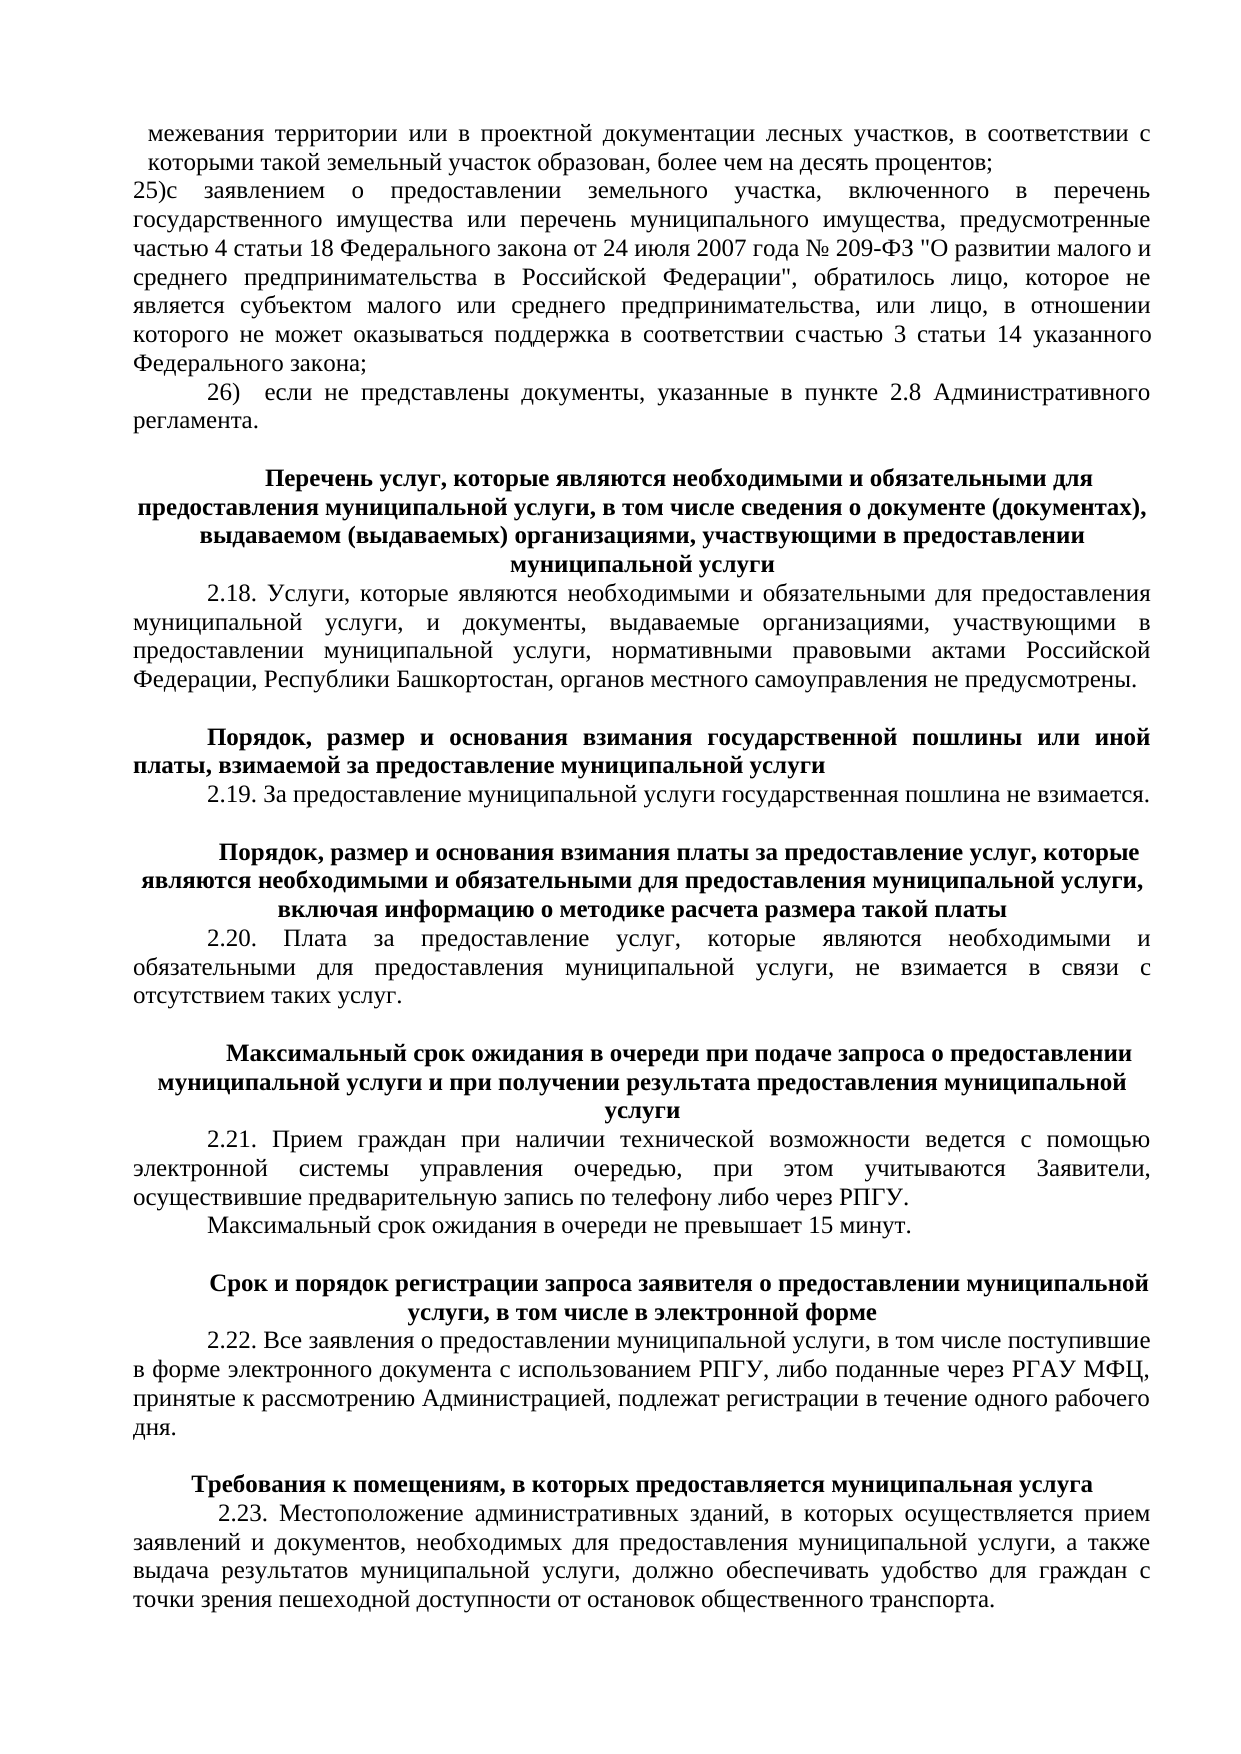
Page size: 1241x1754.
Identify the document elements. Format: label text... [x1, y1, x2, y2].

text Требования к помещениям, в которых предоставляется муниципальная услуга [133, 1469, 1152, 1498]
text 2.20. Плата за предоставление услуг, которые являются необходимыми и обязательными для предоставления муниципальной услуги, не взимается в связи с отсутствием таких услуг. [133, 923, 1152, 1009]
text 2.18. Услуги, которые являются необходимыми и обязательными для предоставления муниципальной услуги, и документы, выдаваемые организациями, участвующими в предоставлении муниципальной услуги, нормативными правовыми актами Российской Федерации, Республики Башкортостан, органов местного самоуправления не предусмотрены. [133, 578, 1152, 693]
text Срок и порядок регистрации запроса заявителя о предоставлении муниципальной услуги, в том числе в электронной форме [133, 1268, 1152, 1326]
text 2.19. За предоставление муниципальной услуги государственная пошлина не взимается. [133, 779, 1152, 808]
text 2.21. Прием граждан при наличии технической возможности ведется с помощью электронной системы управления очередью, при этом учитываются Заявители, осуществившие предварительную запись по телефону либо через РПГУ. [133, 1124, 1152, 1211]
text 2.22. Все заявления о предоставлении муниципальной услуги, в том числе поступившие в форме электронного документа с использованием РПГУ, либо поданные через РГАУ МФЦ, принятые к рассмотрению Администрацией, подлежат регистрации в течение одного рабочего дня. [133, 1326, 1152, 1441]
text Порядок, размер и основания взимания государственной пошлины или иной платы, взимаемой за предоставление муниципальной услуги [133, 722, 1152, 779]
text Максимальный срок ожидания в очереди не превышает 15 минут. [133, 1211, 1152, 1239]
text 2.23. Местоположение административных зданий, в которых осуществляется прием заявлений и документов, необходимых для предоставления муниципальной услуги, а также выдача результатов муниципальной услуги, должно обеспечивать удобство для граждан с точки зрения пешеходной доступности от остановок общественного транспорта. [133, 1498, 1152, 1613]
text 25)с заявлением о предоставлении земельного участка, включенного в перечень государственного имущества или перечень муниципального имущества, предусмотренные частью 4 статьи 18 Федерального закона от 24 июля 2007 года № 209-ФЗ "О развитии малого и среднего предпринимательства в Российской Федерации", обратилось лицо, которое не является субъектом малого или среднего предпринимательства, или лицо, в отношении которого не может оказываться поддержка в соответствии счастью 3 статьи 14 указанного Федерального закона; [133, 176, 1152, 377]
text Порядок, размер и основания взимания платы за предоставление услуг, которые являются необходимыми и обязательными для предоставления муниципальной услуги, включая информацию о методике расчета размера такой платы [133, 837, 1152, 923]
text Перечень услуг, которые являются необходимыми и обязательными для предоставления муниципальной услуги, в том числе сведения о документе (документах), выдаваемом (выдаваемых) организациями, участвующими в предоставлении муниципальной услуги [133, 463, 1152, 578]
text Максимальный срок ожидания в очереди при подаче запроса о предоставлении муниципальной услуги и при получении результата предоставления муниципальной услуги [133, 1038, 1152, 1124]
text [148, 118, 1152, 176]
text 26) если не представлены документы, указанные в пункте 2.8 Административного регламента. [133, 377, 1152, 434]
